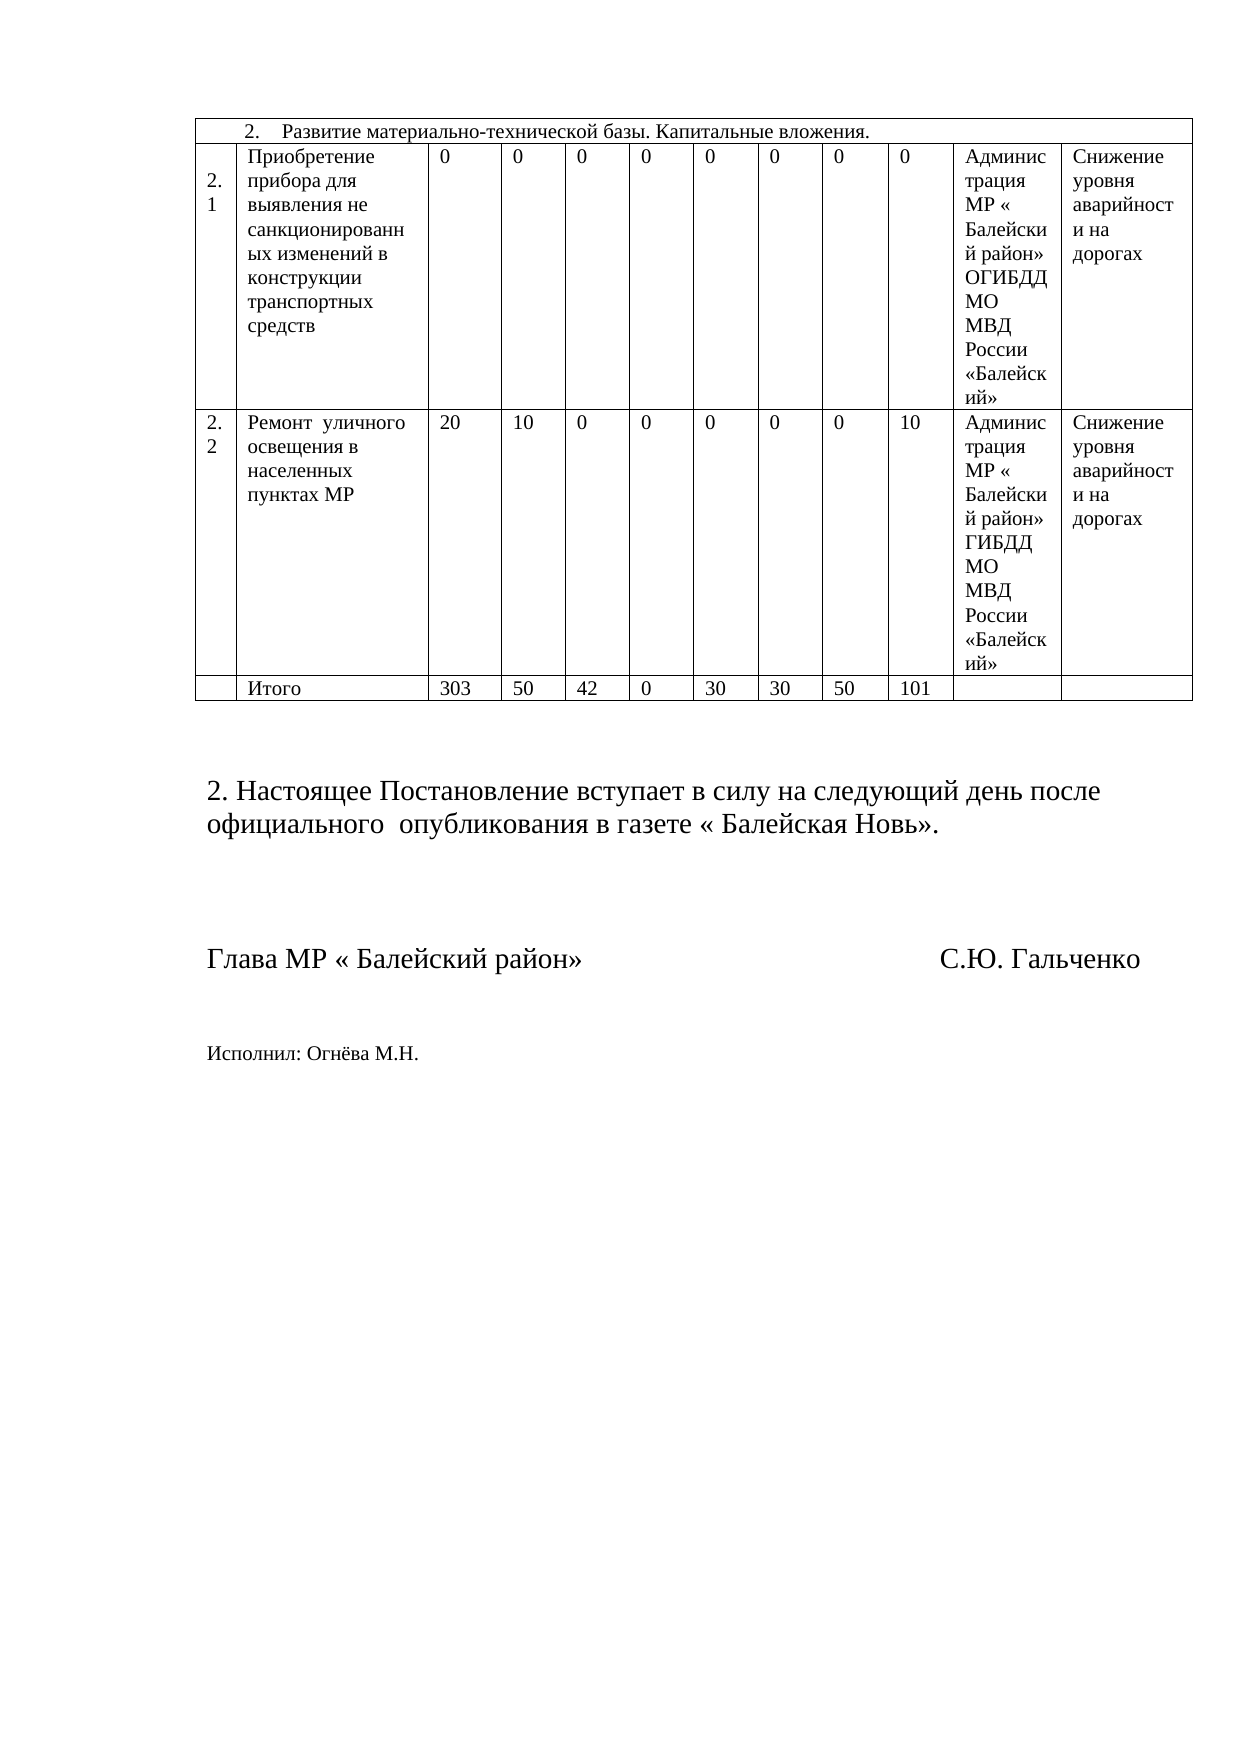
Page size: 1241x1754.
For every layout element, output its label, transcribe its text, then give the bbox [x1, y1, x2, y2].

table_cell 42 [566, 676, 629, 700]
table_cell [954, 676, 1061, 700]
table_cell 0 [694, 144, 758, 409]
table_cell 0 [566, 144, 629, 409]
table_cell Итого [237, 676, 428, 700]
table_cell Приобретение прибора для выявления не санкционированных изменений в конструкции транспортных средств [237, 144, 428, 409]
table_cell Развитие материально-технической базы. Капитальные вложения. [196, 119, 1192, 143]
table_cell 0 [889, 144, 953, 409]
text 2. Настоящее Постановление вступает в силу на следующий день после официального опубликования в газете « Балейская Новь». [207, 773, 1181, 840]
table_cell [1062, 676, 1192, 700]
table_cell 50 [502, 676, 565, 700]
table_cell Ремонт уличного освещения в населенных пунктах МР [237, 410, 428, 675]
table_cell 0 [502, 144, 565, 409]
table_cell [196, 676, 236, 700]
table_cell 101 [889, 676, 953, 700]
table_cell 30 [694, 676, 758, 700]
table_cell 50 [823, 676, 888, 700]
table_cell 0 [823, 144, 888, 409]
table_cell 0 [630, 144, 693, 409]
table_cell Администрация МР « Балейский район» ОГИБДД МО МВД России «Балейский» [954, 144, 1061, 409]
table_cell 0 [630, 410, 693, 675]
table_cell 0 [630, 676, 693, 700]
table_cell 0 [566, 410, 629, 675]
table_cell Администрация МР « Балейский район» ГИБДД МО МВД России «Балейский» [954, 410, 1061, 675]
text Глава МР « Балейский район» С.Ю. Гальченко [207, 941, 1181, 974]
table_cell 30 [759, 676, 822, 700]
table_cell Снижение уровня аварийности на дорогах [1062, 144, 1192, 409]
table_cell 20 [429, 410, 501, 675]
table_cell 2.2 [196, 410, 236, 675]
table_cell 10 [502, 410, 565, 675]
text Исполнил: Огнёва М.Н. [207, 1041, 1181, 1065]
table_cell 0 [694, 410, 758, 675]
table_cell 0 [823, 410, 888, 675]
table_cell 0 [429, 144, 501, 409]
table_cell Снижение уровня аварийности на дорогах [1062, 410, 1192, 675]
table_cell 10 [889, 410, 953, 675]
table_cell 0 [759, 144, 822, 409]
table_cell 2.1 [196, 144, 236, 409]
table_cell 303 [429, 676, 501, 700]
table_cell 0 [759, 410, 822, 675]
